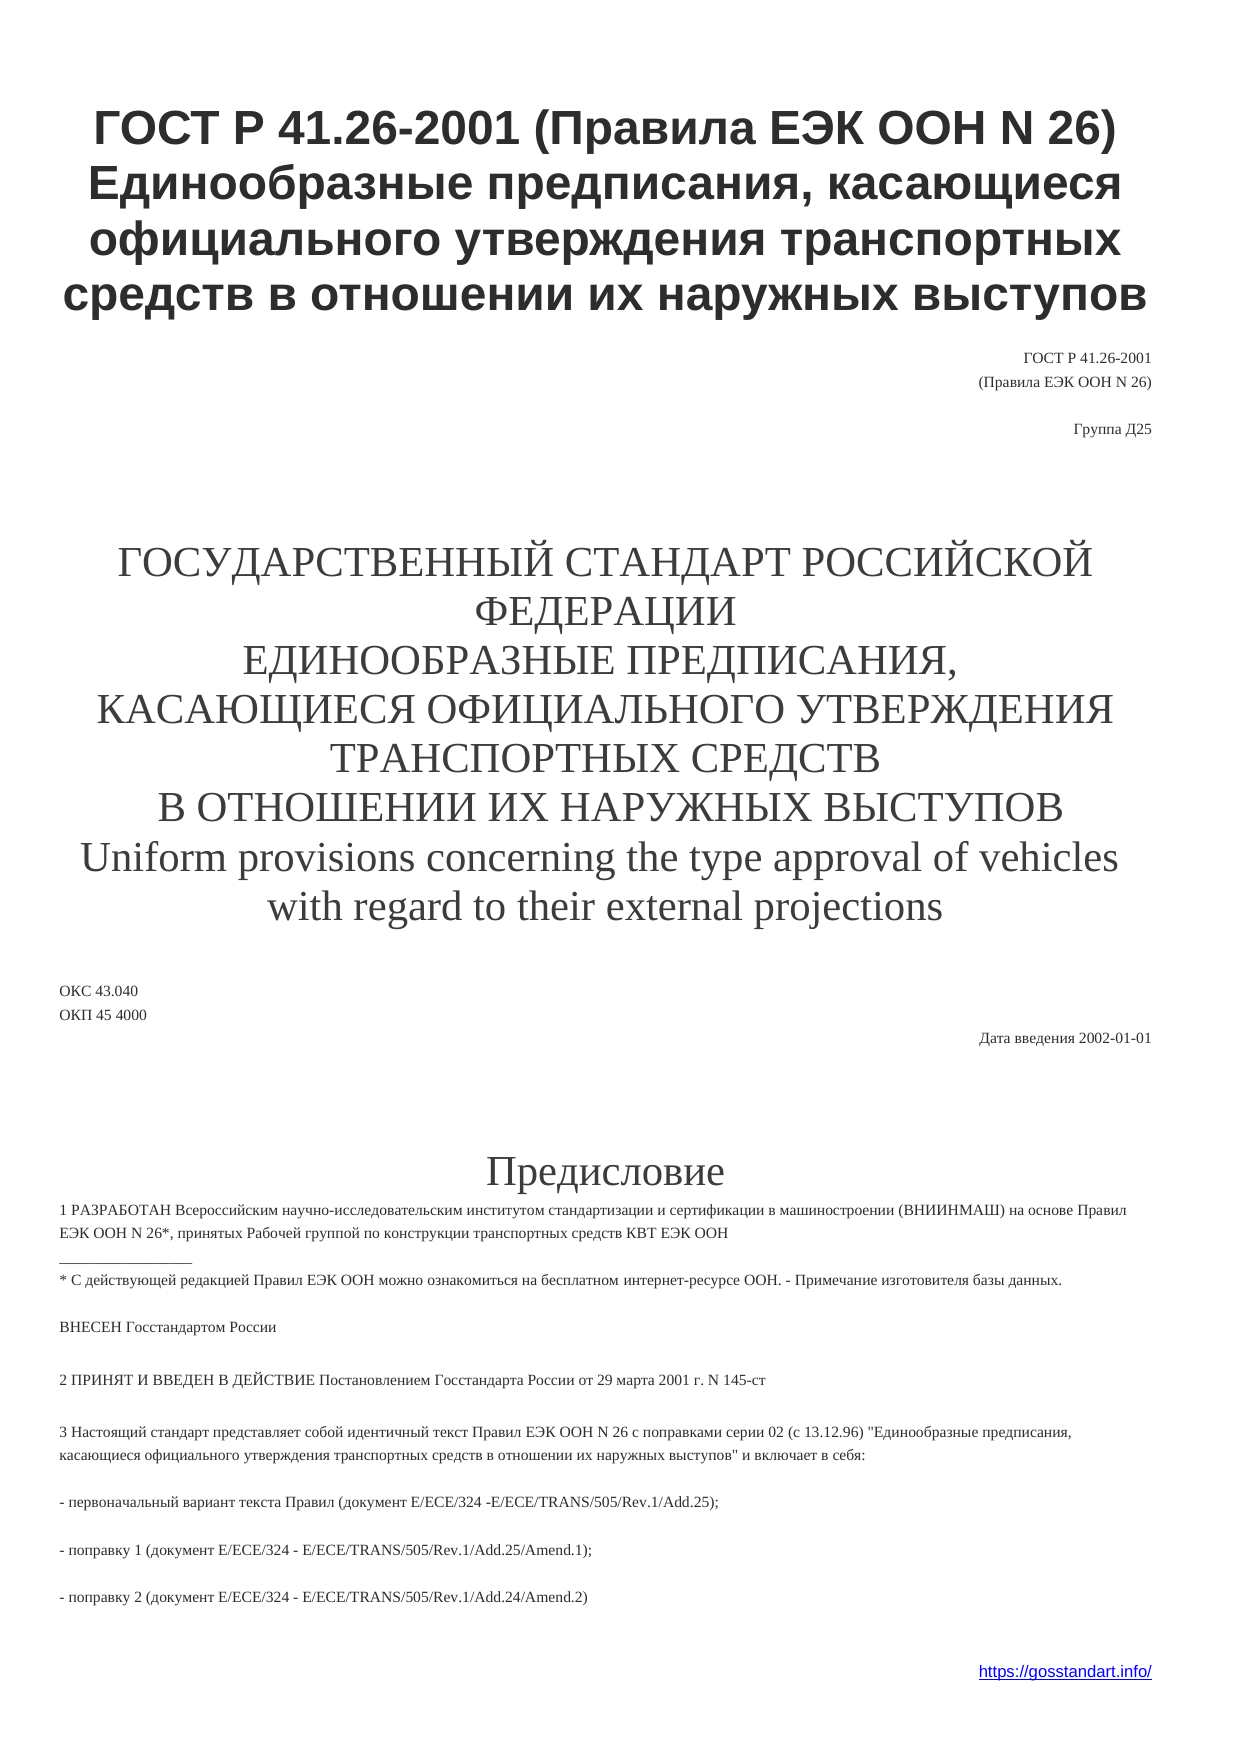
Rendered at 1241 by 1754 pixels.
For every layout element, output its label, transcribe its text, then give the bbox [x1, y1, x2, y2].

text ГОСТ Р 41.26-2001 (Правила ЕЭК ООН N 26) [59, 320, 1152, 391]
text 1 РАЗРАБОТАН Всероссийским научно-исследовательским институтом стандартизации и сертификации в машиностроении (ВНИИНМАШ) на основе Правил ЕЭК ООН N 26*, принятых Рабочей группой по конструкции транспортных средств КВТ ЕЭК ООН _________________ * С действующей редакцией Правил ЕЭК ООН можно ознакомиться на бесплатном интернет-ресурсе ООН. - Примечание изготовителя базы данных. ВНЕСЕН Госстандартом России [59, 1195, 1152, 1365]
text ОКС 43.040 ОКП 45 4000 [59, 929, 1152, 1024]
text 2 ПРИНЯТ И ВВЕДЕН В ДЕЙСТВИЕ Постановлением Госстандарта России от 29 марта 2001 г. N 145-ст [59, 1365, 1152, 1417]
text Дата введения 2002-01-01 [59, 1024, 1152, 1047]
text 3 Настоящий стандарт представляет собой идентичный текст Правил ЕЭК ООН N 26 с поправками серии 02 (с 13.12.96) "Единообразные предписания, касающиеся официального утверждения транспортных средств в отношении их наружных выступов" и включает в себя: - первоначальный вариант текста Правил (документ Е/ЕСЕ/324 -E/ECE/TRANS/505/Rev.1/Add.25); - поправку 1 (документ Е/ЕСЕ/324 - E/ECE/TRANS/505/Rev.1/Add.25/Amend.1); - поправку 2 (документ Е/ЕСЕ/324 - E/ECE/TRANS/505/Rev.1/Add.24/Amend.2) [59, 1417, 1152, 1634]
text ЕДИНООБРАЗНЫЕ ПРЕДПИСАНИЯ, КАСАЮЩИЕСЯ ОФИЦИАЛЬНОГО УТВЕРЖДЕНИЯ ТРАНСПОРТНЫХ СРЕДСТВ В ОТНОШЕНИИ ИХ НАРУЖНЫХ ВЫСТУПОВ [59, 634, 1152, 831]
text ГОСУДАРСТВЕННЫЙ СТАНДАРТ РОССИЙСКОЙ ФЕДЕРАЦИИ [59, 438, 1152, 634]
text Uniform provisions concerning the type approval of vehicles with regard to their external projections [59, 831, 1152, 929]
text Предисловие [59, 1047, 1152, 1195]
text Группа Д25 [59, 391, 1152, 438]
subtitle ГОСТ Р 41.26-2001 (Правила ЕЭК ООН N 26) Единообразные предписания, касающиеся официального утверждения транспортных средств в отношении их наружных выступов [59, 100, 1152, 320]
